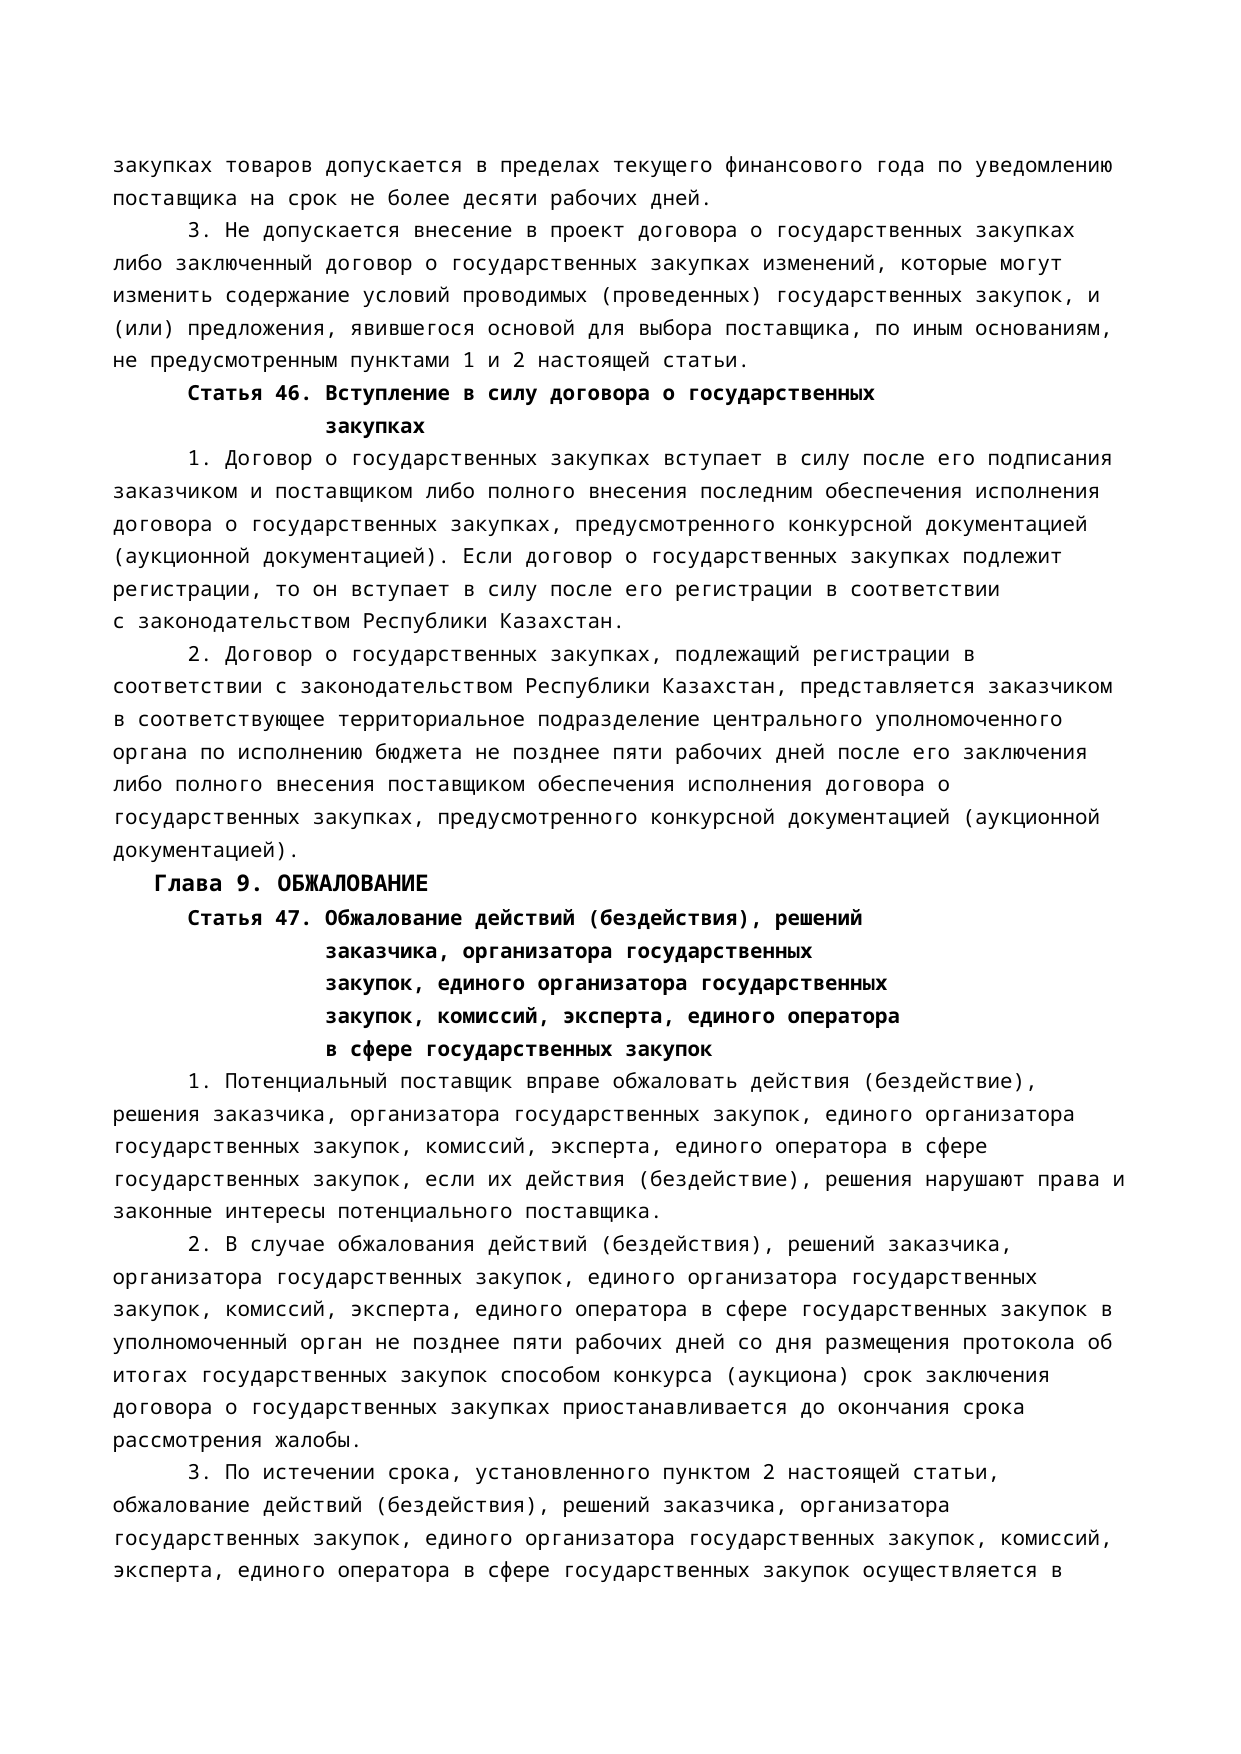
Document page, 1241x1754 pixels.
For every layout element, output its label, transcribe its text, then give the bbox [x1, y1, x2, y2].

text Статья 47. Обжалование действий (бездействия), решений заказчика, организатора государственных закупок, единого организатора государственных закупок, комиссий, эксперта, единого оператора в сфере государственных закупок [112, 903, 1128, 1062]
text Глава 9. ОБЖАЛОВАНИЕ [112, 867, 1128, 898]
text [112, 150, 1128, 374]
text 1. Договор о государственных закупках вступает в силу после его подписания заказчиком и поставщиком либо полного внесения последним обеспечения исполнения договора о государственных закупках, предусмотренного конкурсной документацией (аукционной документацией). Если договор о государственных закупках подлежит регистрации, то он вступает в силу после его регистрации в соответствии с законодательством Республики Казахстан. 2. Договор о государственных закупках, подлежащий регистрации в соответствии с законодательством Республики Казахстан, представляется заказчиком в соответствующее территориальное подразделение центрального уполномоченного органа по исполнению бюджета не позднее пяти рабочих дней после его заключения либо полного внесения поставщиком обеспечения исполнения договора о государственных закупках, предусмотренного конкурсной документацией (аукционной документацией). [112, 443, 1128, 863]
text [112, 1066, 1128, 1584]
text Статья 46. Вступление в силу договора о государственных закупках [112, 378, 1128, 439]
